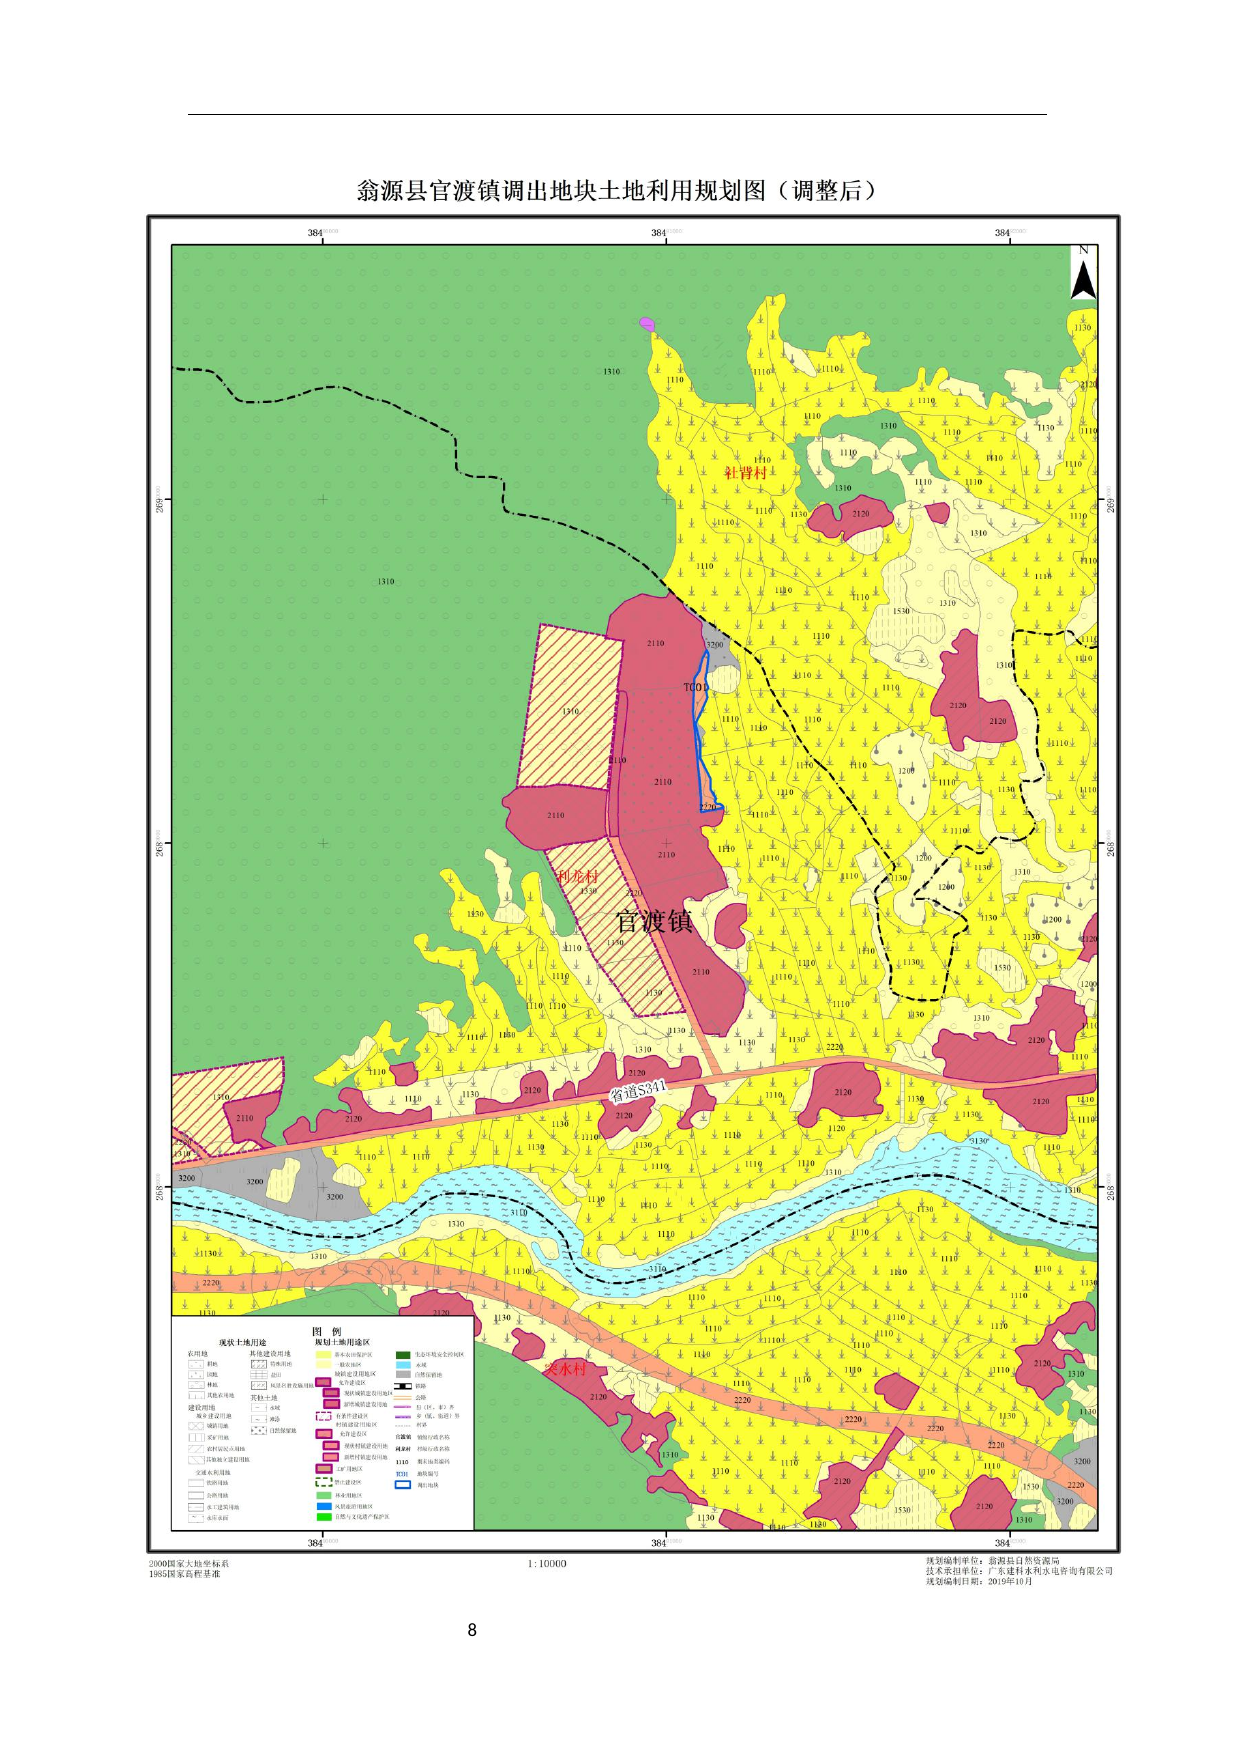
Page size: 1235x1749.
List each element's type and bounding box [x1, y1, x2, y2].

picture [122, 157, 1143, 1601]
